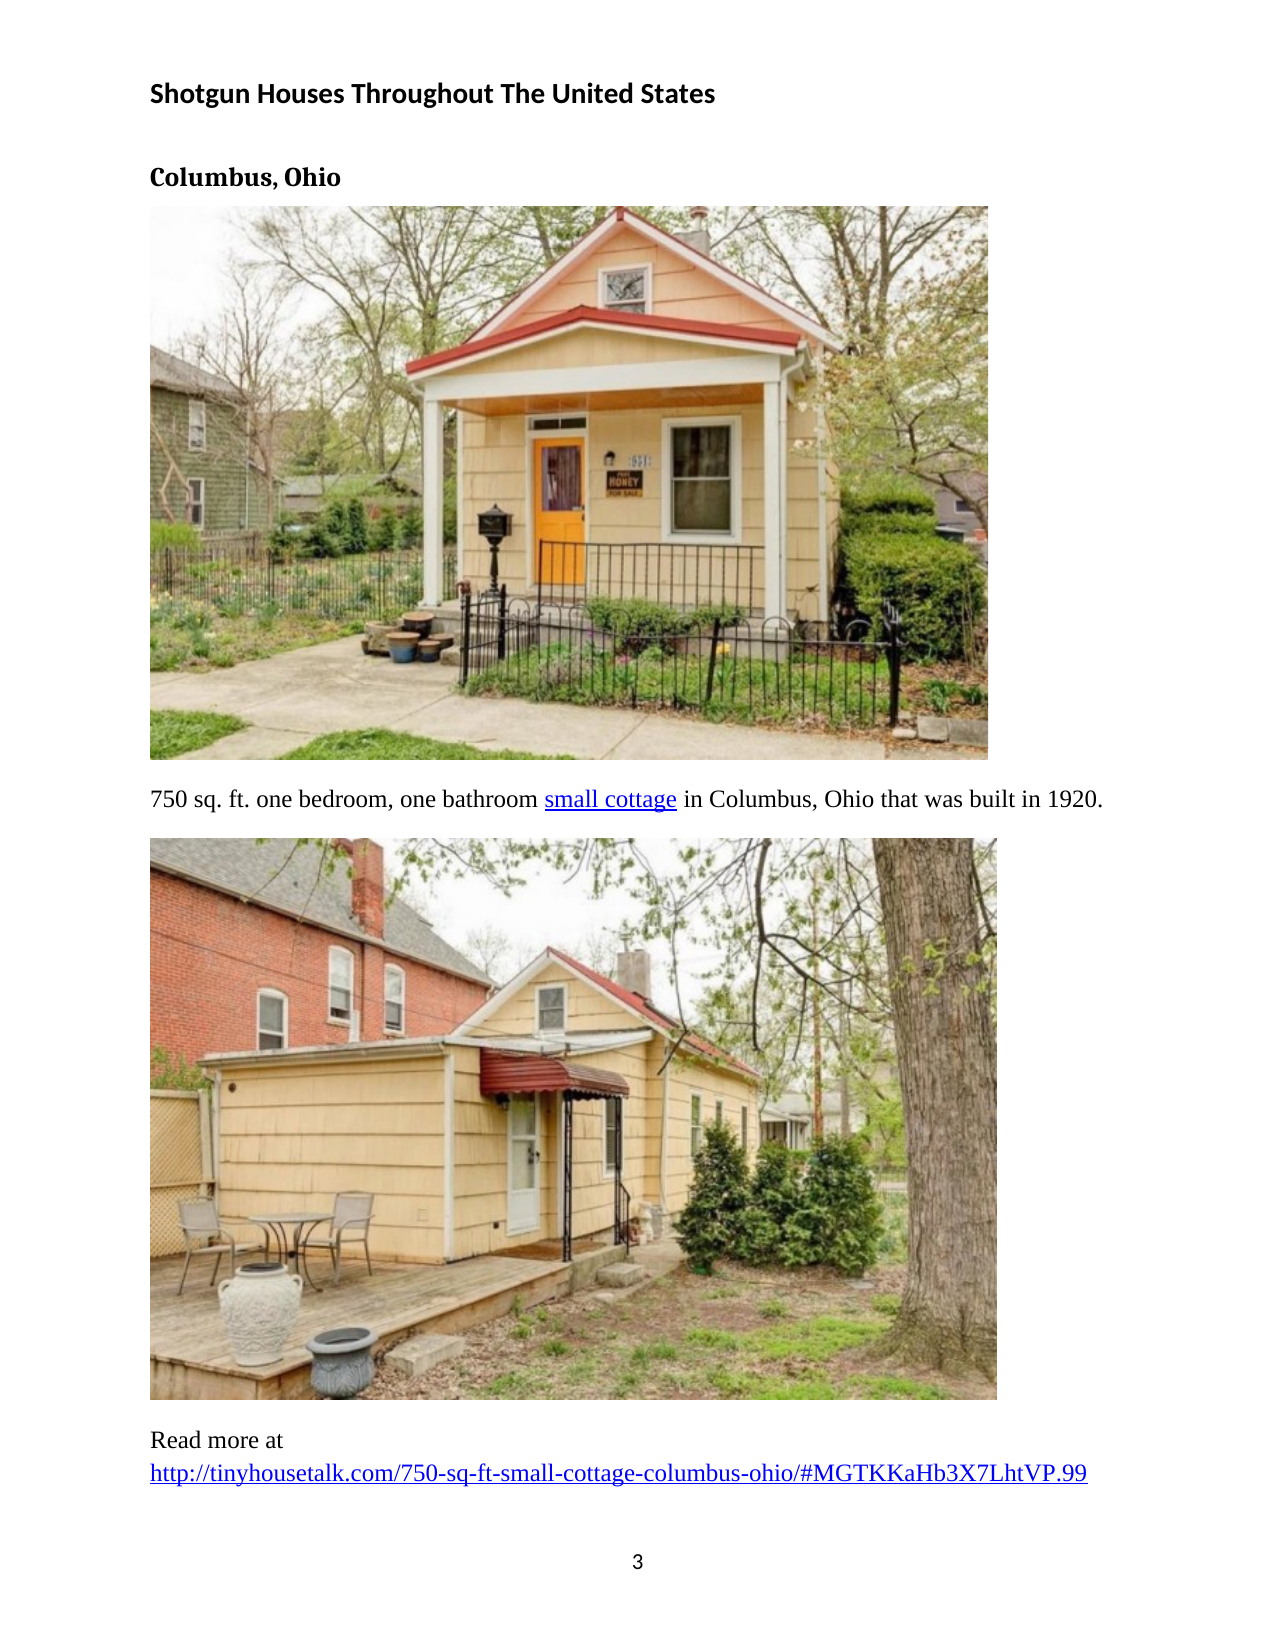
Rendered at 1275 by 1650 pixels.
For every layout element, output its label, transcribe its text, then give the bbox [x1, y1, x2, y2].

text 750 sq. ft. one bedroom, one bathroom small cottage in Columbus, Ohio that was built in 1920. [150, 784, 1125, 813]
picture [150, 206, 989, 760]
text Read more at http://tinyhousetalk.com/750-sq-ft-small-cottage-columbus-ohio/#MGTKKaHb3X7LhtVP.99 [150, 1425, 1125, 1487]
picture [150, 838, 997, 1400]
subtitle Columbus, Ohio [150, 162, 1125, 194]
